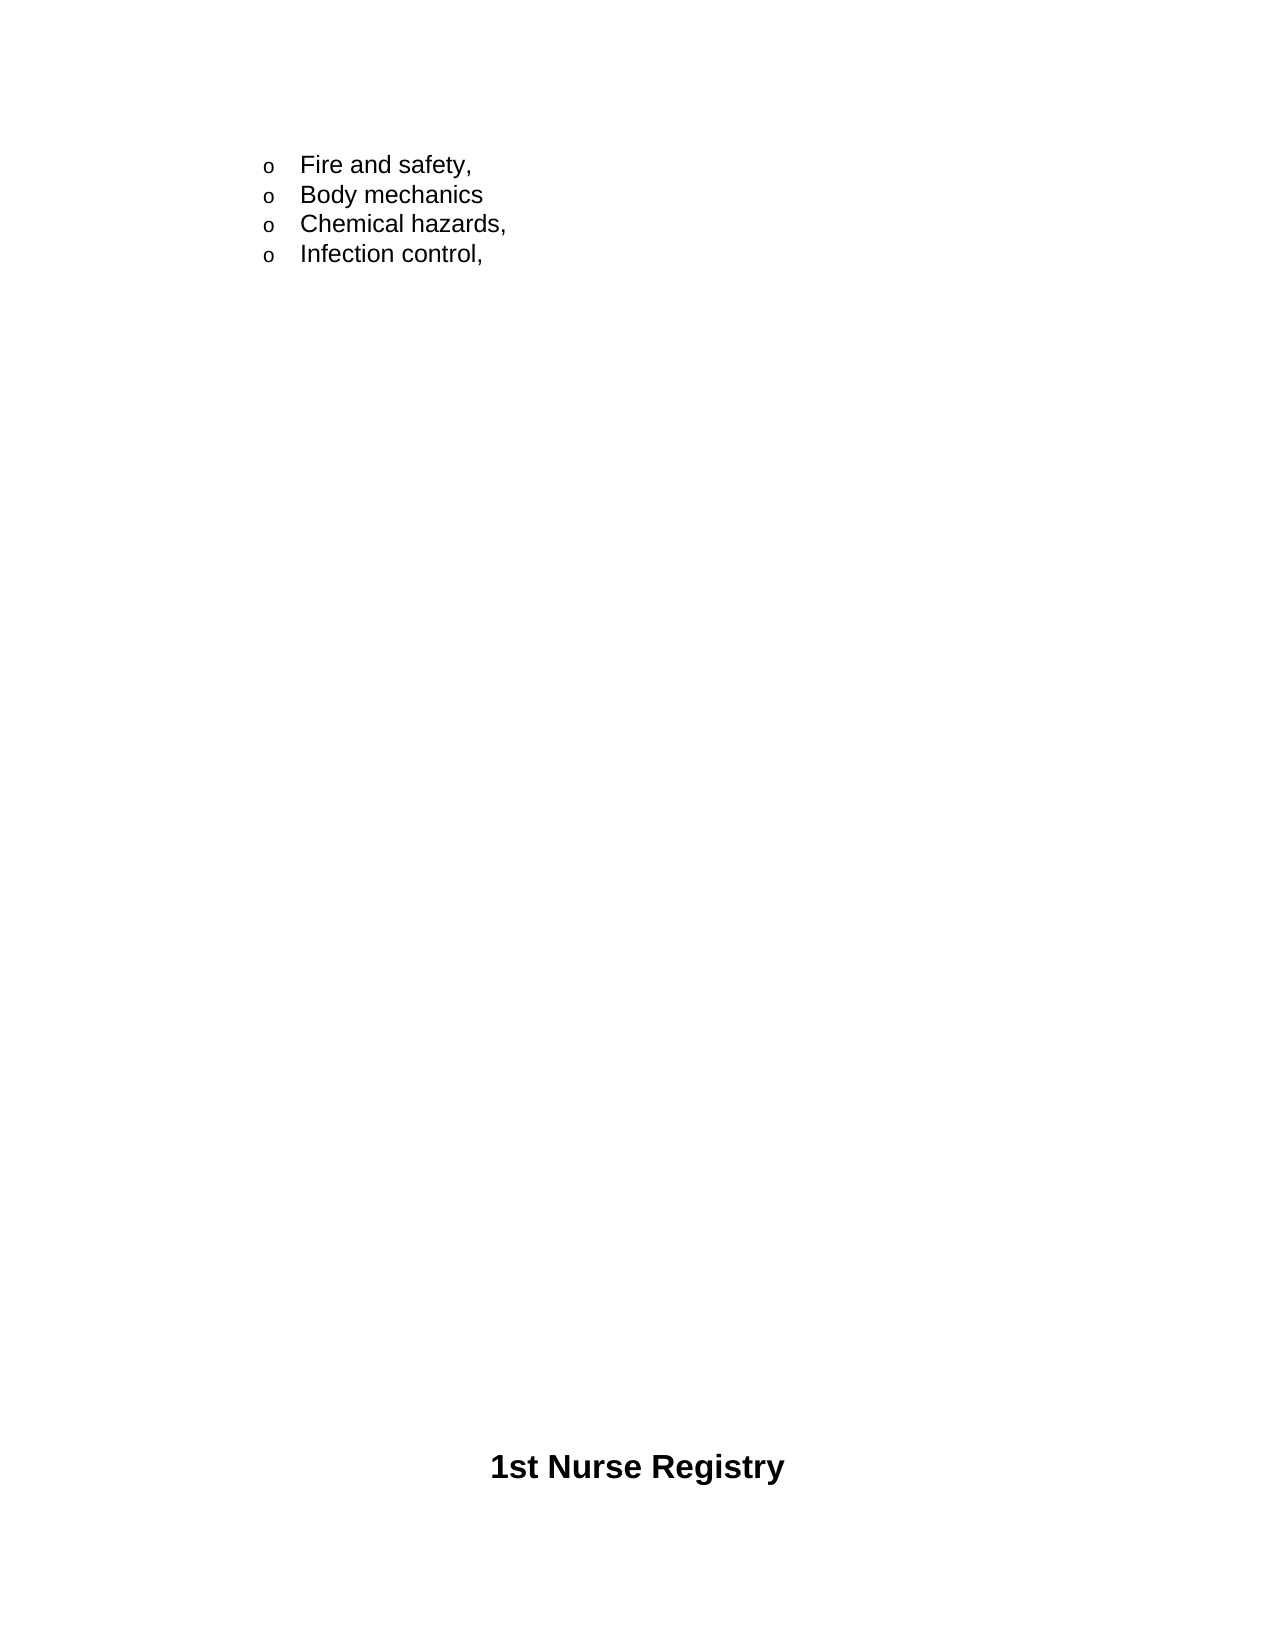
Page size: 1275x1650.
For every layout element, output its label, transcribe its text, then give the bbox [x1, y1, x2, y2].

list Body mechanics [262, 180, 1125, 209]
text 1st Nurse Registry [150, 1447, 1125, 1486]
list Infection control, [262, 239, 1125, 269]
list Fire and safety, [262, 150, 1125, 180]
list Chemical hazards, [262, 209, 1125, 239]
